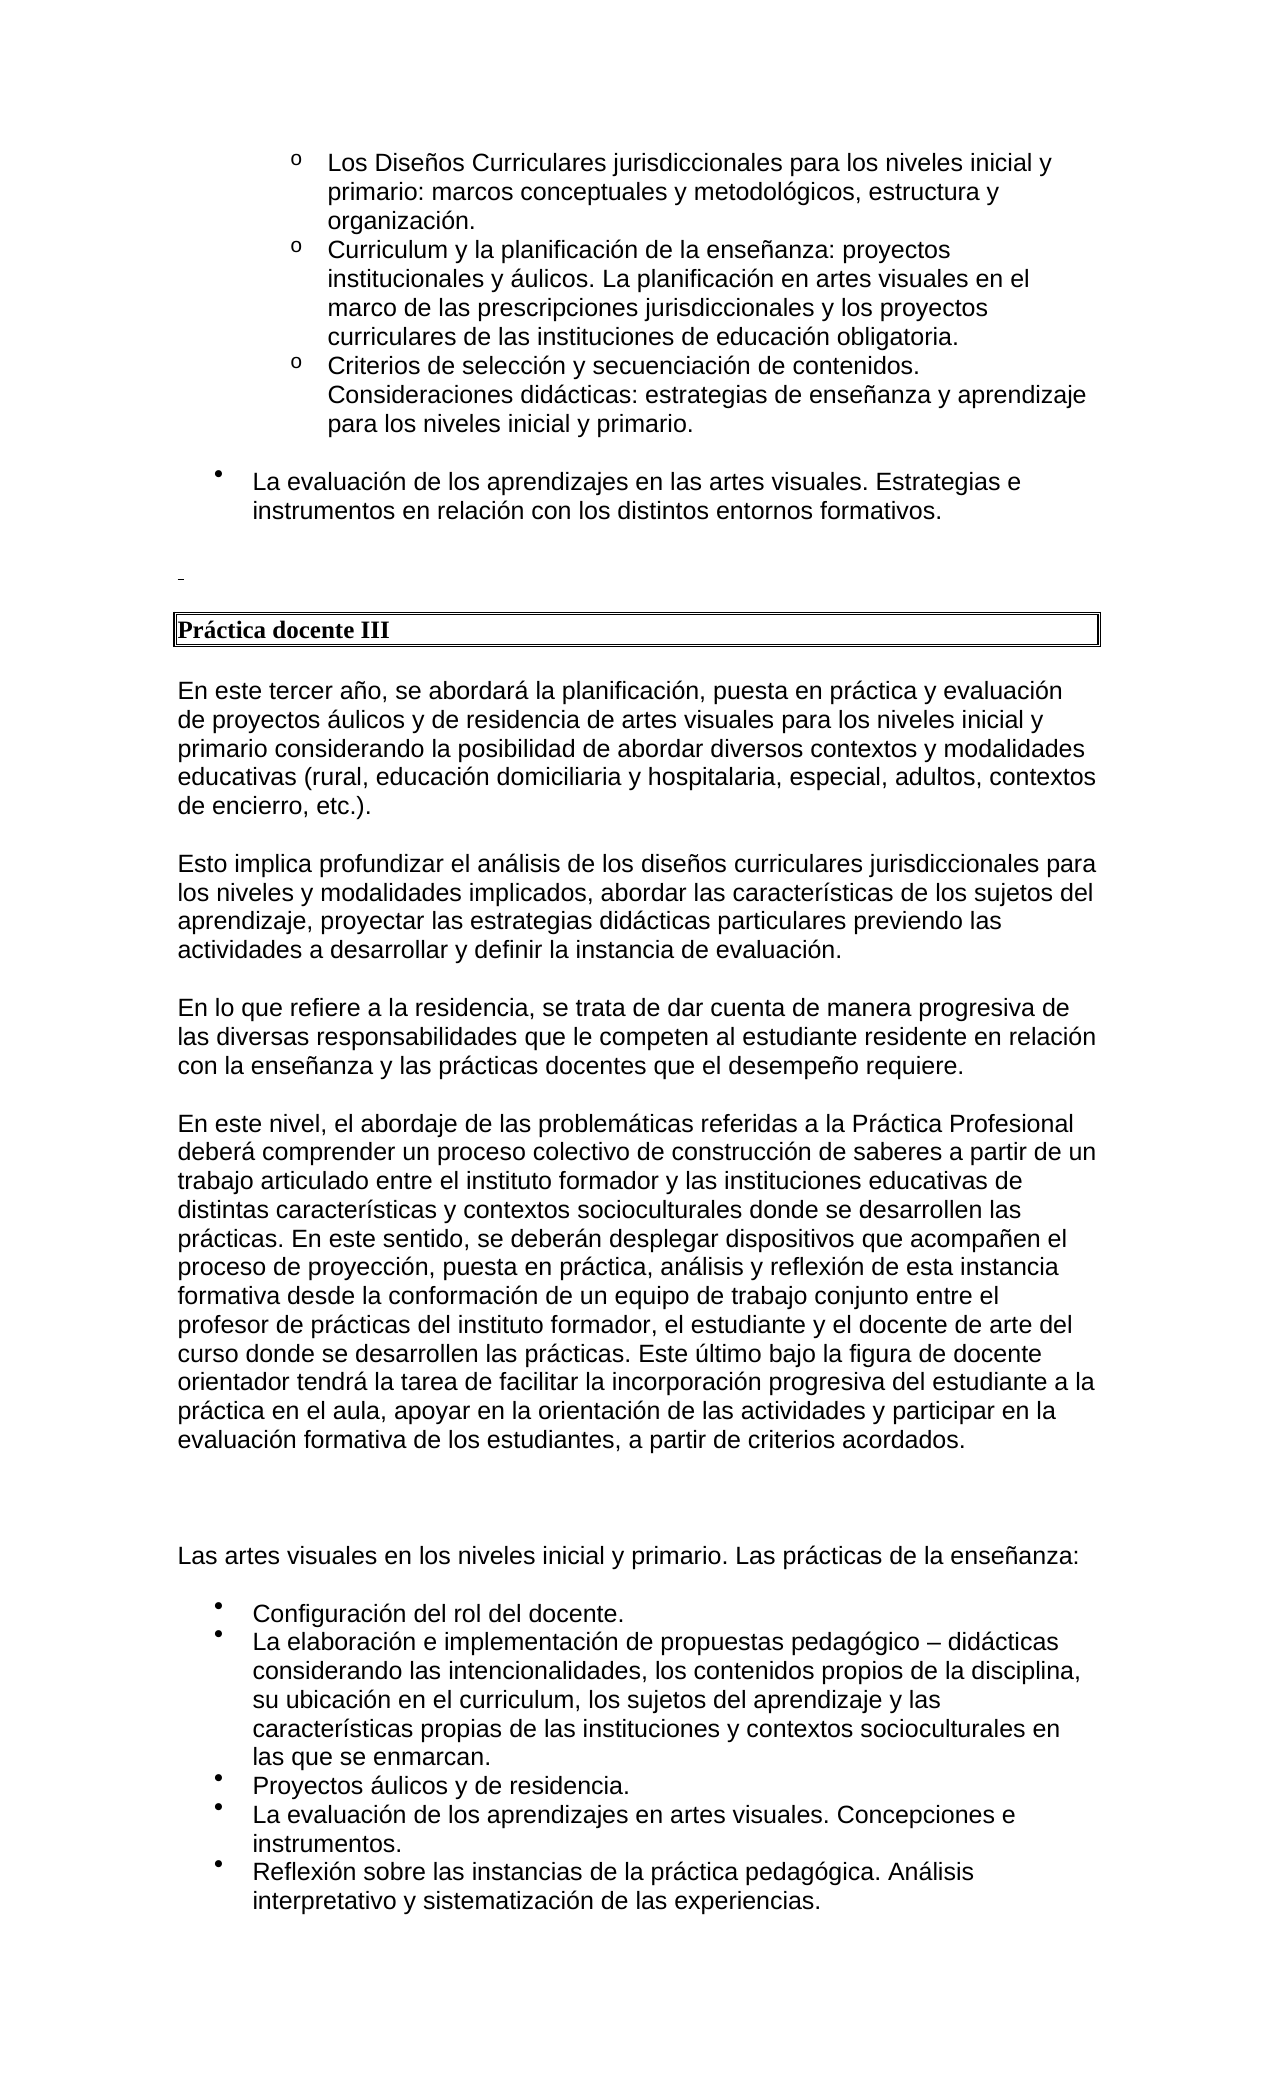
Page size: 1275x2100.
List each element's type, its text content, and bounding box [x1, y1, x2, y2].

list La elaboración e implementación de propuestas pedagógico – didácticas considerando las intencionalidades, los contenidos propios de la disciplina, su ubicación en el curriculum, los sujetos del aprendizaje y las características propias de las instituciones y contextos socioculturales en las que se enmarcan. [215, 1627, 1098, 1771]
text En este tercer año, se abordará la planificación, puesta en práctica y evaluación de proyectos áulicos y de residencia de artes visuales para los niveles inicial y primario considerando la posibilidad de abordar diversos contextos y modalidades educativas (rural, educación domiciliaria y hospitalaria, especial, adultos, contextos de encierro, etc.). [177, 676, 1098, 820]
text Las artes visuales en los niveles inicial y primario. Las prácticas de la enseñanza: [177, 1541, 1098, 1569]
text Esto implica profundizar el análisis de los diseños curriculares jurisdiccionales para los niveles y modalidades implicados, abordar las características de los sujetos del aprendizaje, proyectar las estrategias didácticas particulares previendo las actividades a desarrollar y definir la instancia de evaluación. [177, 849, 1098, 964]
list Configuración del rol del docente. [215, 1598, 1098, 1627]
list Curriculum y la planificación de la enseñanza: proyectos institucionales y áulicos. La planificación en artes visuales en el marco de las prescripciones jurisdiccionales y los proyectos curriculares de las instituciones de educación obligatoria. [290, 235, 1098, 351]
list La evaluación de los aprendizajes en artes visuales. Concepciones e instrumentos. [215, 1800, 1098, 1857]
list La evaluación de los aprendizajes en las artes visuales. Estrategias e instrumentos en relación con los distintos entornos formativos. [215, 467, 1098, 524]
table_header Práctica docente III [177, 615, 1097, 644]
list Los Diseños Curriculares jurisdiccionales para los niveles inicial y primario: marcos conceptuales y metodológicos, estructura y organización. [290, 148, 1098, 235]
list Proyectos áulicos y de residencia. [215, 1771, 1098, 1800]
text En lo que refiere a la residencia, se trata de dar cuenta de manera progresiva de las diversas responsabilidades que le competen al estudiante residente en relación con la enseñanza y las prácticas docentes que el desempeño requiere. [177, 993, 1098, 1079]
list Reflexión sobre las instancias de la práctica pedagógica. Análisis interpretativo y sistematización de las experiencias. [215, 1857, 1098, 1915]
list Criterios de selección y secuenciación de contenidos. Consideraciones didácticas: estrategias de enseñanza y aprendizaje para los niveles inicial y primario. [290, 351, 1098, 438]
text En este nivel, el abordaje de las problemáticas referidas a la Práctica Profesional deberá comprender un proceso colectivo de construcción de saberes a partir de un trabajo articulado entre el instituto formador y las instituciones educativas de distintas características y contextos socioculturales donde se desarrollen las prácticas. En este sentido, se deberán desplegar dispositivos que acompañen el proceso de proyección, puesta en práctica, análisis y reflexión de esta instancia formativa desde la conformación de un equipo de trabajo conjunto entre el profesor de prácticas del instituto formador, el estudiante y el docente de arte del curso donde se desarrollen las prácticas. Este último bajo la figura de docente orientador tendrá la tarea de facilitar la incorporación progresiva del estudiante a la práctica en el aula, apoyar en la orientación de las actividades y participar en la evaluación formativa de los estudiantes, a partir de criterios acordados. [177, 1108, 1098, 1453]
